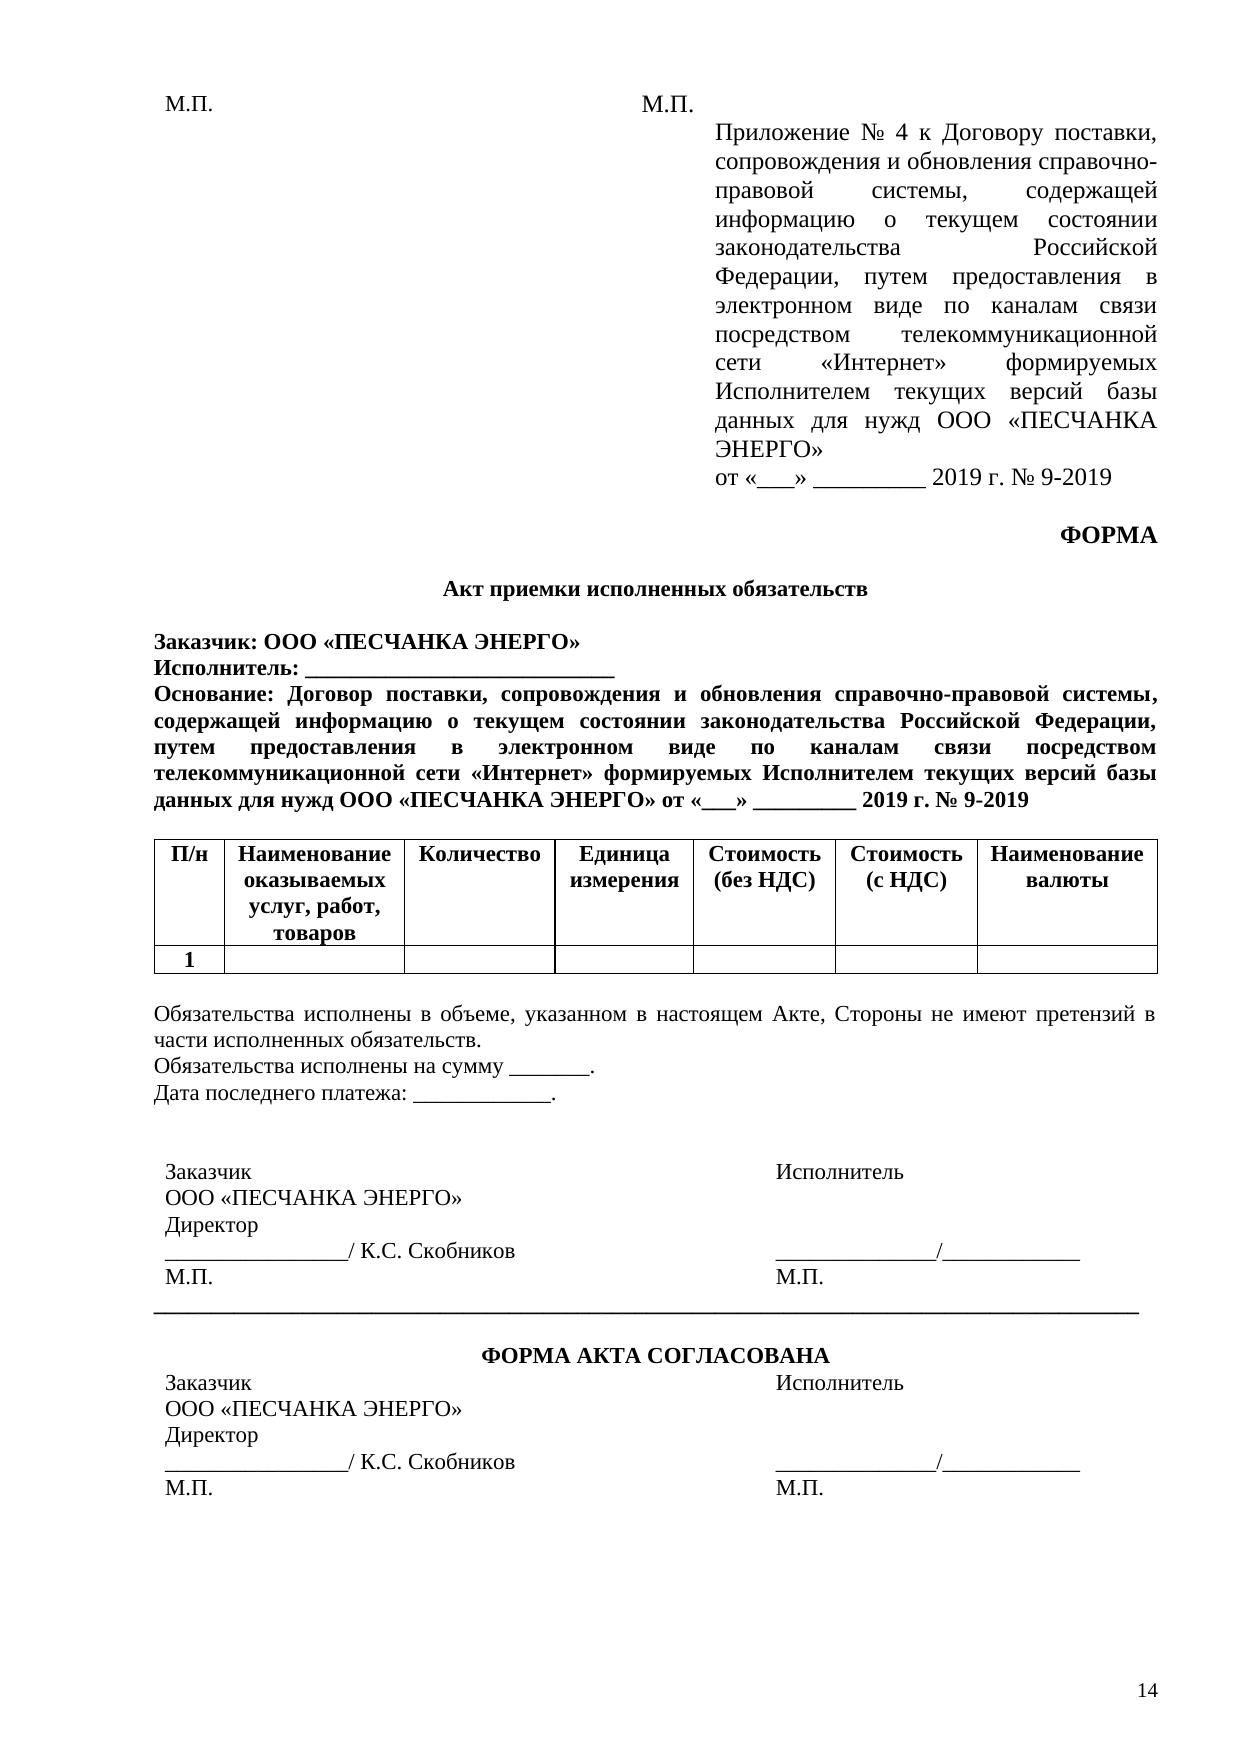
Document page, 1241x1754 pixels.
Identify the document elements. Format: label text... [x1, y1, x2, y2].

text Обязательства исполнены в объеме, указанном в настоящем Акте, Стороны не имеют претензий в части исполненных обязательств. [153, 1000, 1157, 1052]
text Обязательства исполнены на сумму _______. [153, 1052, 1157, 1079]
table_header Заказчик ООО «ПЕСЧАНКА ЭНЕРГО» Директор ________________/ К.С. Скобников М.П. [154, 1158, 764, 1290]
text Дата последнего платежа: ____________. [153, 1079, 1157, 1105]
table_header Наименование валюты [978, 840, 1157, 945]
text Основание: Договор поставки, сопровождения и обновления справочно-правовой системы, содержащей информацию о текущем состоянии законодательства Российской Федерации, путем предоставления в электронном виде по каналам связи посредством телекоммуникационной сети «Интернет» формируемых Исполнителем текущих версий базы данных для нужд ООО «ПЕСЧАНКА ЭНЕРГО» от «___» _________ 2019 г. № 9-2019 [153, 680, 1157, 812]
table_header Исполнитель ______________/____________ М.П. [764, 1369, 1157, 1501]
table_cell [836, 946, 977, 972]
text Акт приемки исполненных обязательств [153, 575, 1157, 601]
text Заказчик: ООО «ПЕСЧАНКА ЭНЕРГО» [153, 628, 1157, 654]
table_header Стоимость (с НДС) [836, 840, 977, 945]
text Приложение № 4 к Договору поставки, сопровождения и обновления справочно-правовой системы, содержащей информацию о текущем состоянии законодательства Российской Федерации, путем предоставления в электронном виде по каналам связи посредством телекоммуникационной сети «Интернет» формируемых Исполнителем текущих версий базы данных для нужд ООО «ПЕСЧАНКА ЭНЕРГО» [715, 117, 1157, 462]
text Исполнитель: ___________________________ [153, 654, 1157, 680]
table_cell 1 [155, 946, 224, 972]
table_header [154, 89, 626, 117]
text ______________________________________________________________________________________ [153, 1290, 1157, 1316]
table_header Единица измерения [556, 840, 693, 945]
table_cell [405, 946, 554, 972]
table_header Наименование оказываемых услуг, работ, товаров [225, 840, 404, 945]
table_header Исполнитель ______________/____________ М.П. [764, 1158, 1157, 1290]
table_cell [978, 946, 1157, 972]
table_header Стоимость (без НДС) [694, 840, 835, 945]
table_header П/н [155, 840, 224, 945]
table_header Количество [405, 840, 554, 945]
table_cell [556, 946, 693, 972]
text ФОРМА [153, 520, 1157, 549]
table_header Заказчик ООО «ПЕСЧАНКА ЭНЕРГО» Директор ________________/ К.С. Скобников М.П. [154, 1369, 764, 1501]
table_cell [225, 946, 404, 972]
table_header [626, 89, 1158, 117]
table_cell [694, 946, 835, 972]
text от «___» _________ 2019 г. № 9-2019 [715, 462, 1157, 491]
text ФОРМА АКТА СОГЛАСОВАНА [153, 1342, 1157, 1369]
